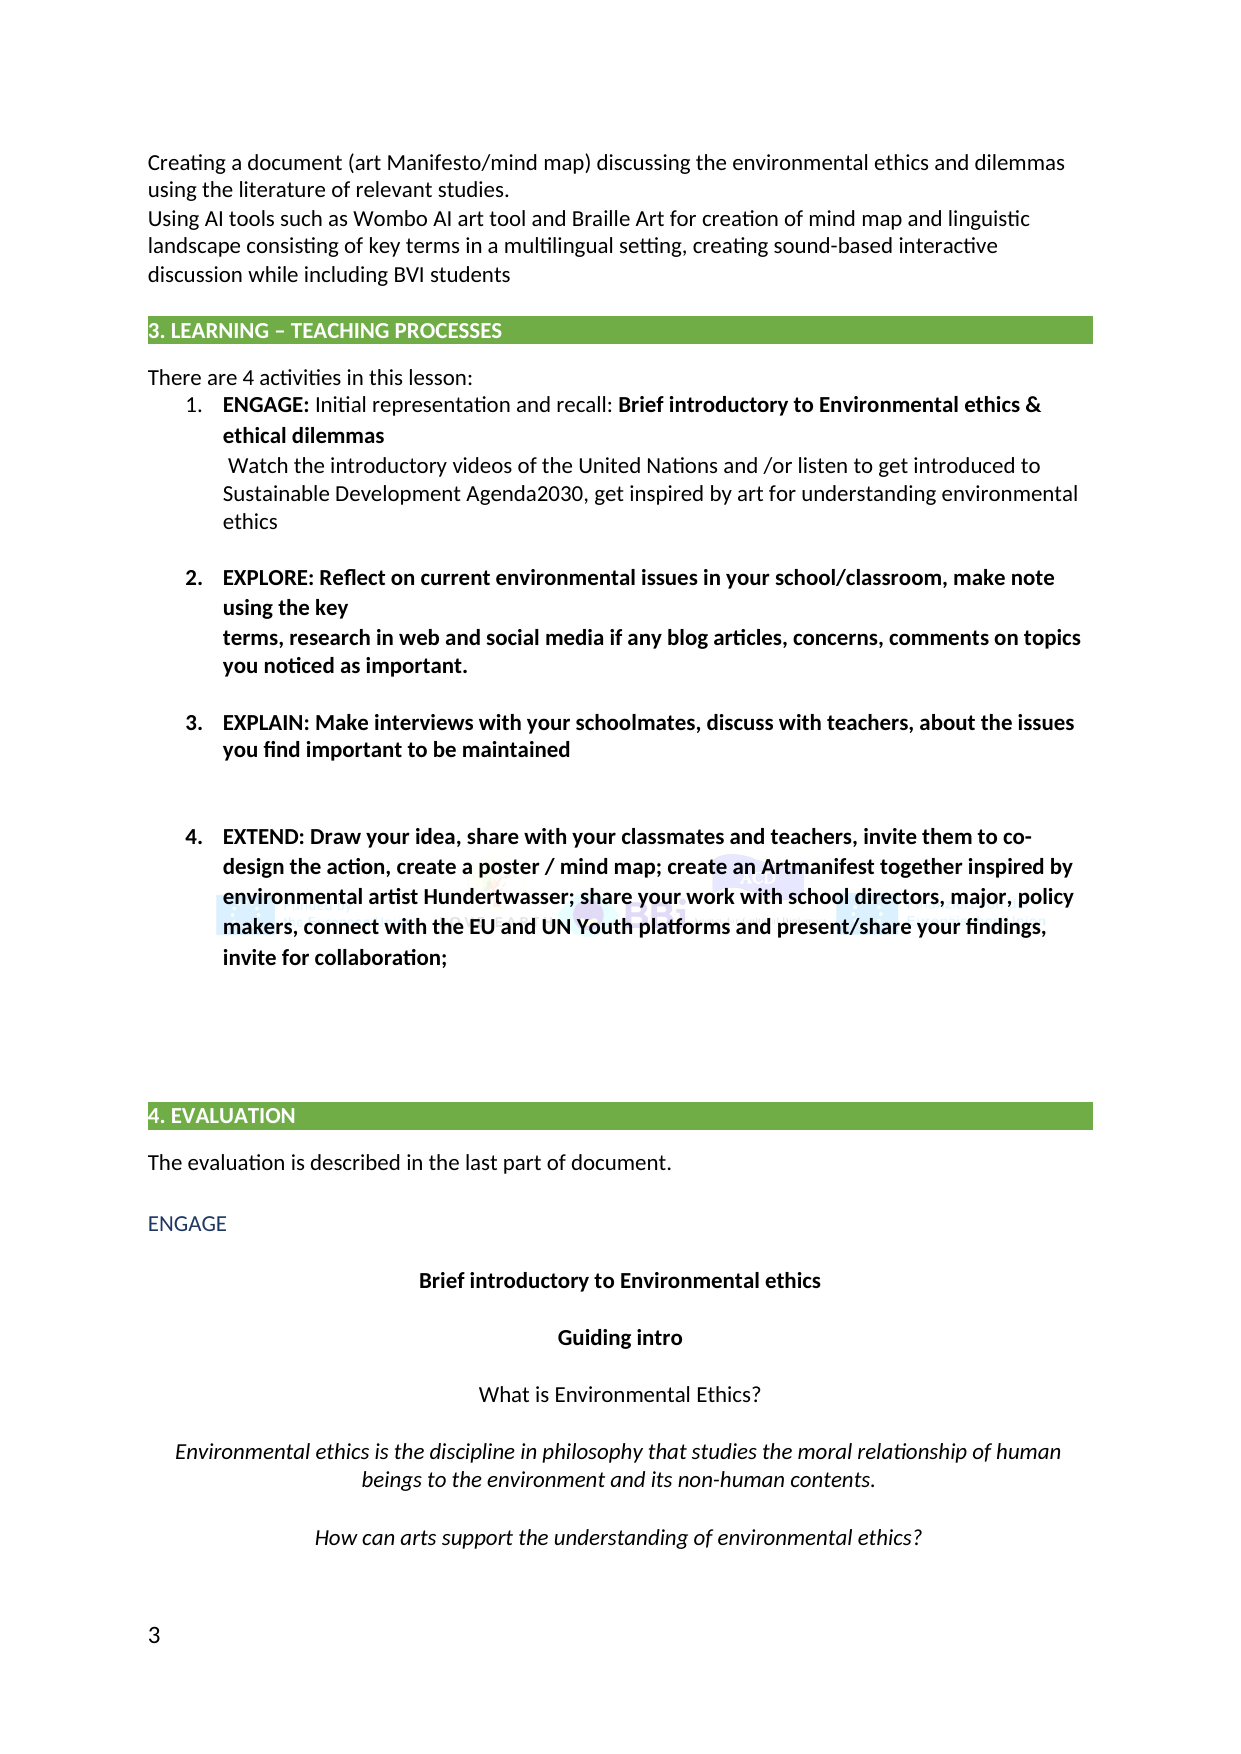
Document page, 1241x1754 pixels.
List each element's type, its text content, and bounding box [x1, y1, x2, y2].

list EXPLAIN: Make interviews with your schoolmates, discuss with teachers, about the issues you find important to be maintained [185, 708, 1093, 764]
text The evaluation is described in the last part of document. [148, 1148, 1093, 1177]
subtitle 4. EVALUATION [148, 1102, 1093, 1130]
text How can arts support the understanding of environmental ethics? [148, 1523, 1093, 1551]
text Creating a document (art Manifesto/mind map) discussing the environmental ethics and dilemmas using the literature of relevant studies. [148, 148, 1093, 204]
text Environmental ethics is the discipline in philosophy that studies the moral relationship of human beings to the environment and its non-human contents. [148, 1437, 1093, 1493]
text Brief introductory to Environmental ethics [148, 1266, 1093, 1294]
list EXPLORE: Reflect on current environmental issues in your school/classroom, make note using the key [185, 563, 1093, 621]
subtitle ENGAGE [148, 1209, 1093, 1237]
text Guiding intro [148, 1323, 1093, 1351]
text terms, research in web and social media if any blog articles, concerns, comments on topics [223, 623, 1093, 652]
text There are 4 activities in this lesson: [148, 363, 1093, 391]
list ENGAGE: Initial representation and recall: Brief introductory to Environmental ethics & ethical dilemmas [185, 391, 1093, 449]
text Watch the introductory videos of the United Nations and /or listen to get introduced to Sustainable Development Agenda2030, get inspired by art for understanding environmental ethics [223, 451, 1093, 535]
subtitle 3. LEARNING – TEACHING PROCESSES [148, 316, 1093, 344]
text What is Environmental Ethics? [148, 1380, 1093, 1408]
text you noticed as important. [223, 652, 1093, 679]
text Using AI tools such as Wombo AI art tool and Braille Art for creation of mind map and linguistic landscape consisting of key terms in a multilingual setting, creating sound-based interactive discussion while including BVI students [148, 204, 1093, 288]
list EXTEND: Draw your idea, share with your classmates and teachers, invite them to co-design the action, create a poster / mind map; create an Artmanifest together inspired by environmental artist Hundertwasser; share your work with school directors, major, policy makers, connect with the EU and UN Youth platforms and present/share your findings, invite for collaboration; [185, 822, 1093, 971]
